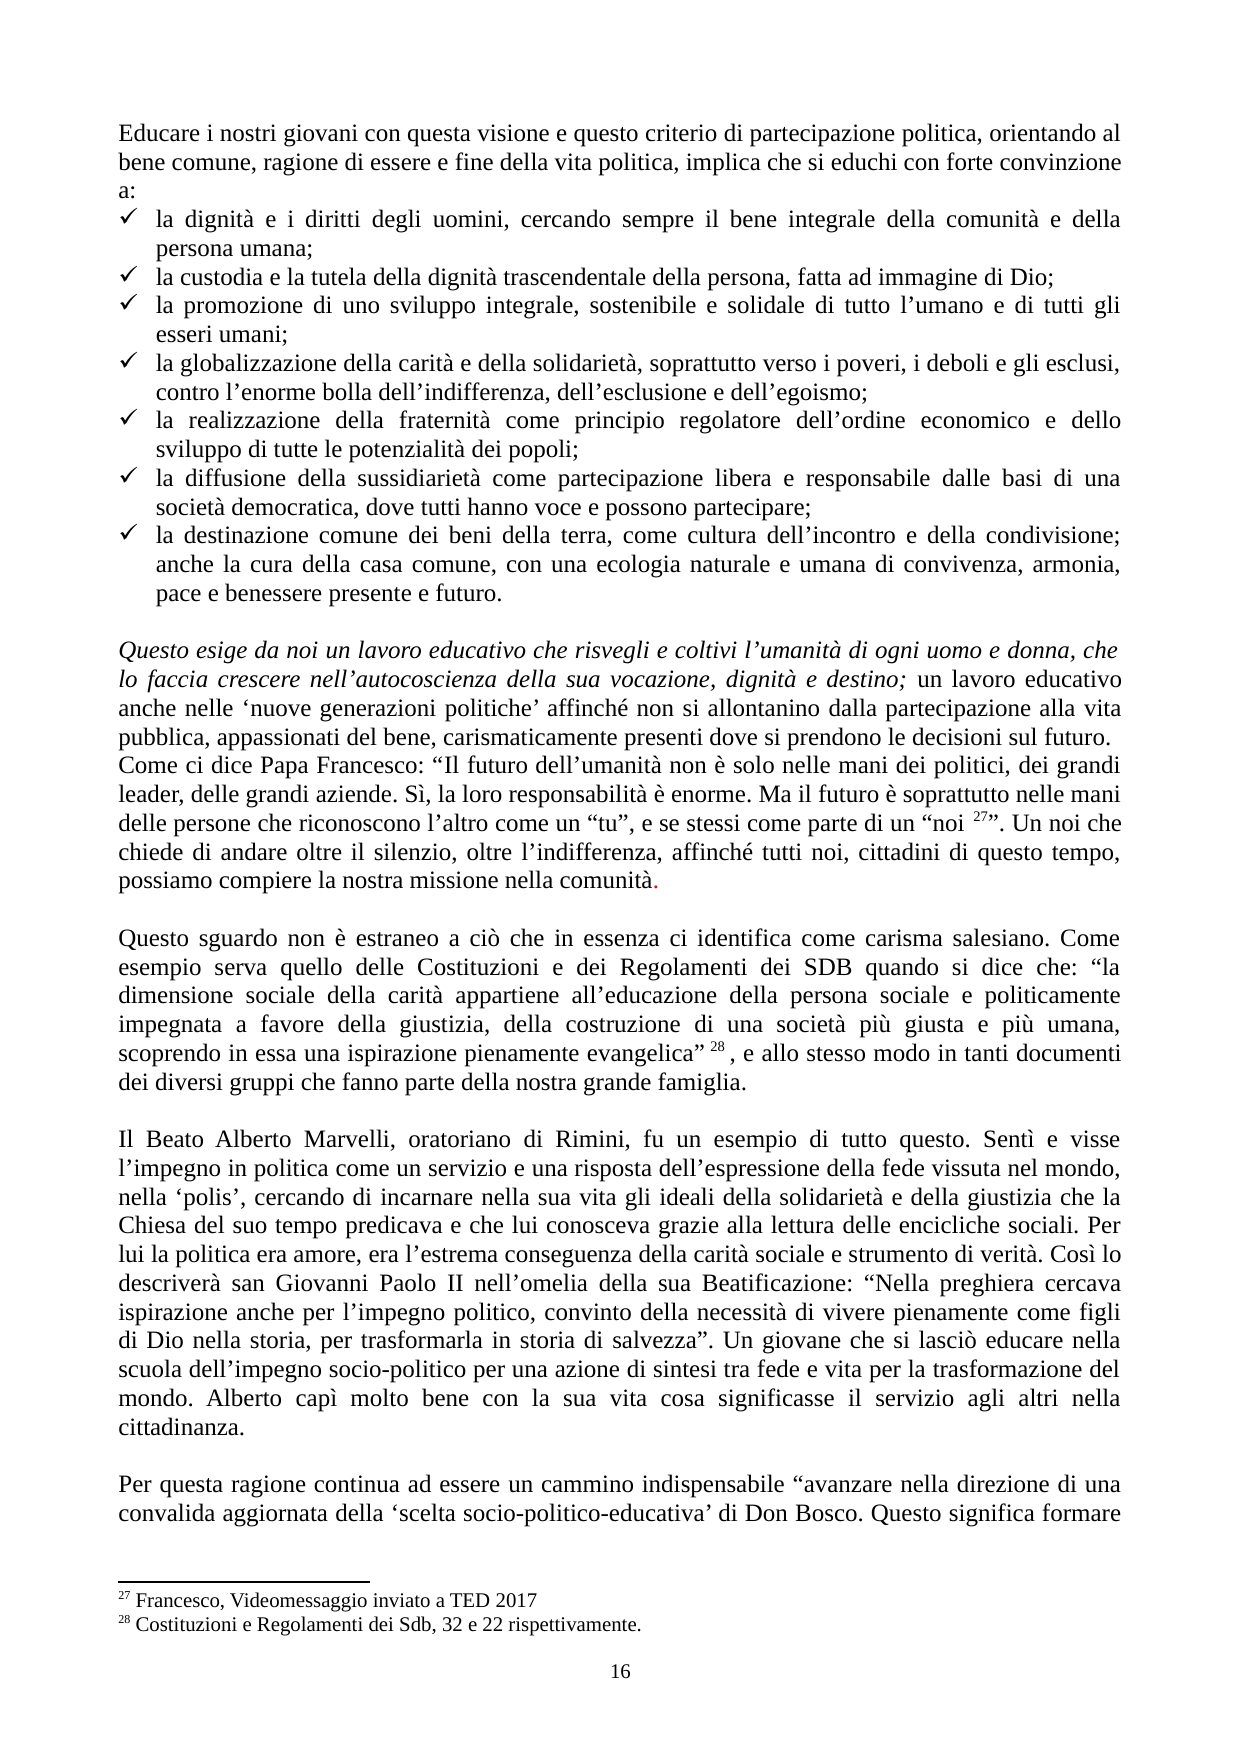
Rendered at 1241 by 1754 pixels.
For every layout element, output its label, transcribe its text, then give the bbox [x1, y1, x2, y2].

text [118, 1469, 1122, 1527]
list la custodia e la tutela della dignità trascendentale della persona, fatta ad immagine di Dio; [118, 262, 1122, 291]
text Questo sguardo non è estraneo a ciò che in essenza ci identifica come carisma salesiano. Come esempio serva quello delle Costituzioni e dei Regolamenti dei SDB quando si dice che: “la dimensione sociale della carità appartiene all’educazione della persona sociale e politicamente impegnata a favore della giustizia, della costruzione di una società più giusta e più umana, scoprendo in essa una ispirazione pienamente evangelica” , e allo stesso modo in tanti documenti dei diversi gruppi che fanno parte della nostra grande famiglia. [118, 923, 1122, 1096]
list la realizzazione della fraternità come principio regolatore dell’ordine economico e dello sviluppo di tutte le potenzialità dei popoli; [118, 406, 1122, 463]
text Questo esige da noi un lavoro educativo che risvegli e coltivi l’umanità di ogni uomo e donna, che lo faccia crescere nell’autocoscienza della sua vocazione, dignità e destino; un lavoro educativo anche nelle ‘nuove generazioni politiche’ affinché non si allontanino dalla partecipazione alla vita pubblica, appassionati del bene, carismaticamente presenti dove si prendono le decisioni sul futuro. [118, 636, 1122, 751]
text Educare i nostri giovani con questa visione e questo criterio di partecipazione politica, orientando al bene comune, ragione di essere e fine della vita politica, implica che si educhi con forte convinzione a: [118, 118, 1122, 204]
list la diffusione della sussidiarietà come partecipazione libera e responsabile dalle basi di una società democratica, dove tutti hanno voce e possono partecipare; [118, 463, 1122, 521]
list la globalizzazione della carità e della solidarietà, soprattutto verso i poveri, i deboli e gli esclusi, contro l’enorme bolla dell’indifferenza, dell’esclusione e dell’egoismo; [118, 348, 1122, 406]
list la promozione di uno sviluppo integrale, sostenibile e solidale di tutto l’umano e di tutti gli esseri umani; [118, 291, 1122, 348]
list la destinazione comune dei beni della terra, come cultura dell’incontro e della condivisione; anche la cura della casa comune, con una ecologia naturale e umana di convivenza, armonia, pace e benessere presente e futuro. [118, 521, 1122, 607]
list la dignità e i diritti degli uomini, cercando sempre il bene integrale della comunità e della persona umana; [118, 204, 1122, 262]
text Come ci dice Papa Francesco: “Il futuro dell’umanità non è solo nelle mani dei politici, dei grandi leader, delle grandi aziende. Sì, la loro responsabilità è enorme. Ma il futuro è soprattutto nelle mani delle persone che riconoscono l’altro come un “tu”, e se stessi come parte di un “noi ”. Un noi che chiede di andare oltre il silenzio, oltre l’indifferenza, affinché tutti noi, cittadini di questo tempo, possiamo compiere la nostra missione nella comunità. [118, 751, 1122, 894]
text Il Beato Alberto Marvelli, oratoriano di Rimini, fu un esempio di tutto questo. Sentì e visse l’impegno in politica come un servizio e una risposta dell’espressione della fede vissuta nel mondo, nella ‘polis’, cercando di incarnare nella sua vita gli ideali della solidarietà e della giustizia che la Chiesa del suo tempo predicava e che lui conosceva grazie alla lettura delle encicliche sociali. Per lui la politica era amore, era l’estrema conseguenza della carità sociale e strumento di verità. Così lo descriverà san Giovanni Paolo II nell’omelia della sua Beatificazione: “Nella preghiera cercava ispirazione anche per l’impegno politico, convinto della necessità di vivere pienamente come figli di Dio nella storia, per trasformarla in storia di salvezza”. Un giovane che si lasciò educare nella scuola dell’impegno socio-politico per una azione di sintesi tra fede e vita per la trasformazione del mondo. Alberto capì molto bene con la sua vita cosa significasse il servizio agli altri nella cittadinanza. [118, 1124, 1122, 1441]
